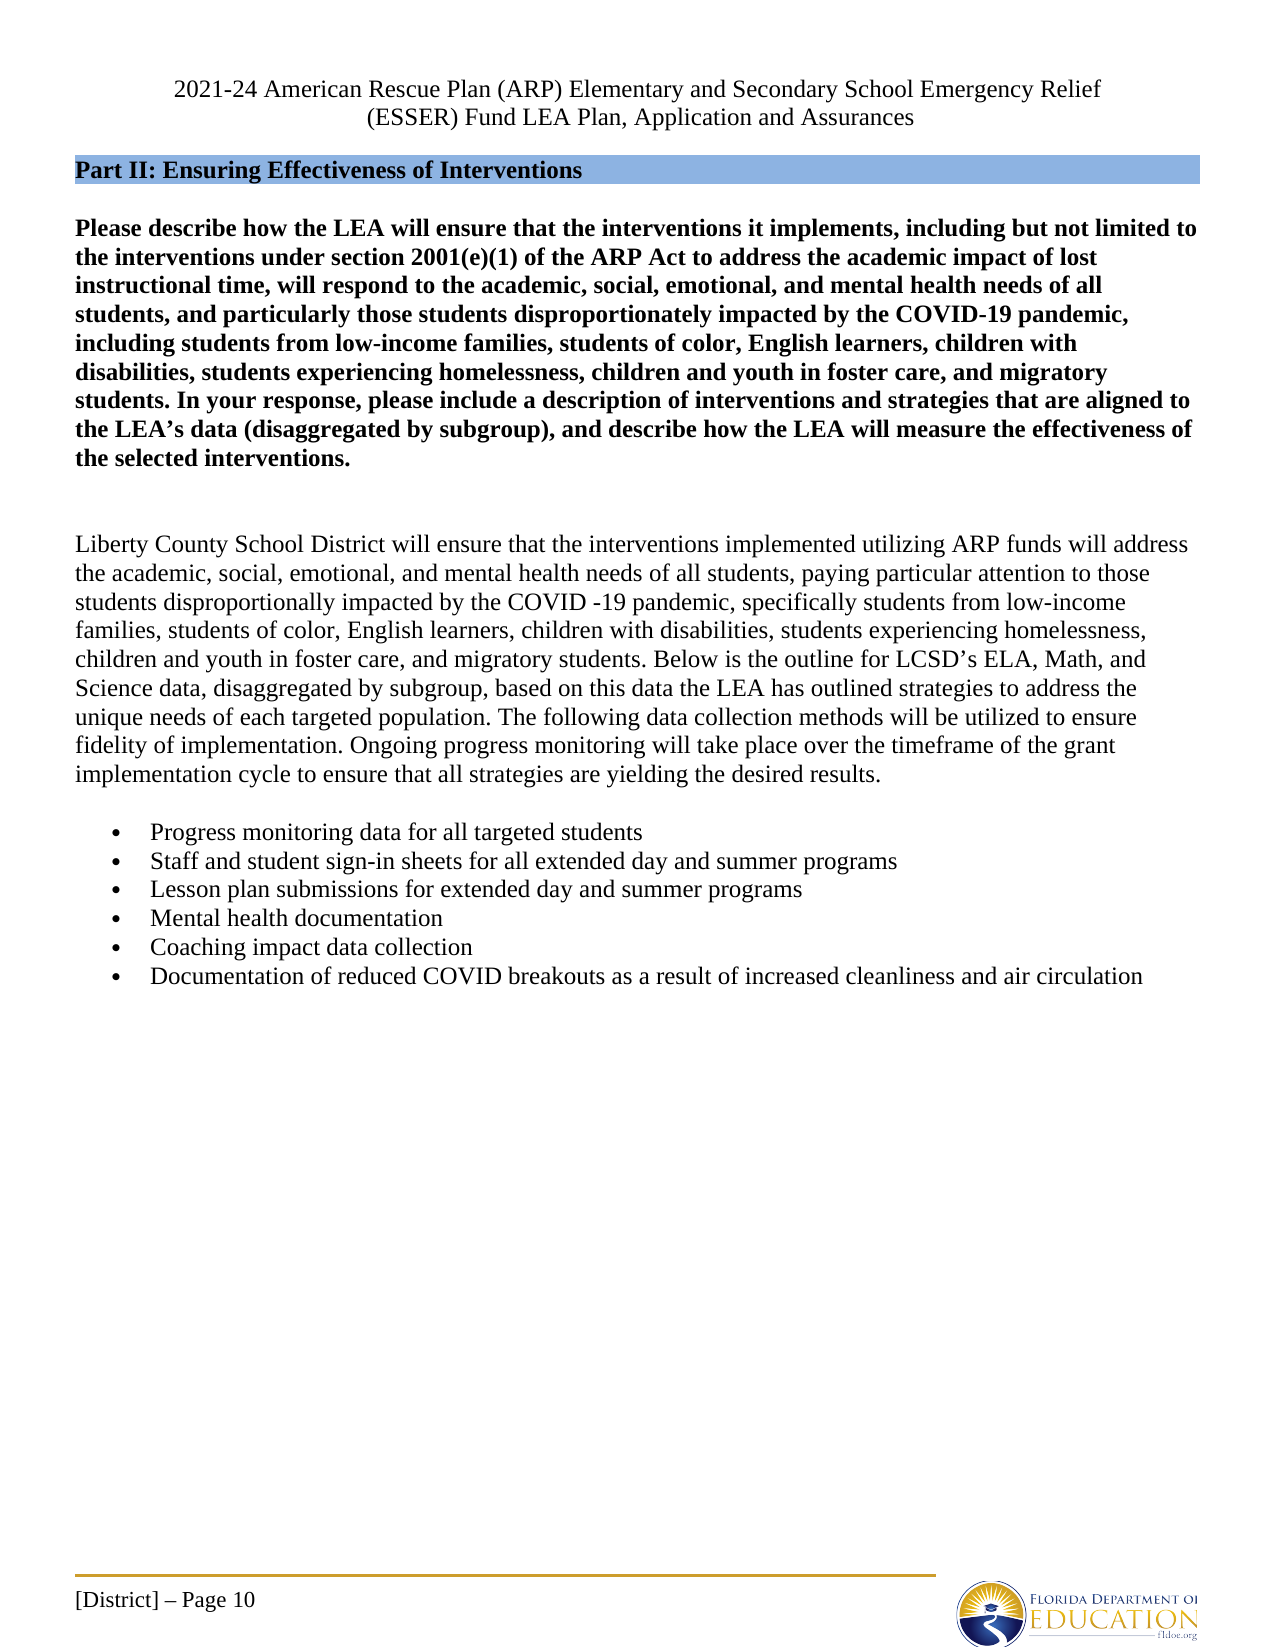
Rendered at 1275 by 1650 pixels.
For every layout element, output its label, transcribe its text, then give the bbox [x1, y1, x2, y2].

text Part II: Ensuring Effectiveness of Interventions [75, 155, 1200, 184]
list Staff and student sign-in sheets for all extended day and summer programs [112, 846, 1200, 874]
list Documentation of reduced COVID breakouts as a result of increased cleanliness and air circulation [112, 961, 1200, 989]
list Mental health documentation [112, 903, 1200, 932]
list Lesson plan submissions for extended day and summer programs [112, 874, 1200, 903]
text Liberty County School District will ensure that the interventions implemented utilizing ARP funds will address the academic, social, emotional, and mental health needs of all students, paying particular attention to those students disproportionally impacted by the COVID -19 pandemic, specifically students from low-income families, students of color, English learners, children with disabilities, students experiencing homelessness, children and youth in foster care, and migratory students. Below is the outline for LCSD’s ELA, Math, and Science data, disaggregated by subgroup, based on this data the LEA has outlined strategies to address the unique needs of each targeted population. The following data collection methods will be utilized to ensure fidelity of implementation. Ongoing progress monitoring will take place over the timeframe of the grant implementation cycle to ensure that all strategies are yielding the desired results. [75, 529, 1200, 788]
picture [956, 1581, 1197, 1647]
list Coaching impact data collection [112, 932, 1200, 961]
text Please describe how the LEA will ensure that the interventions it implements, including but not limited to the interventions under section 2001(e)(1) of the ARP Act to address the academic impact of lost instructional time, will respond to the academic, social, emotional, and mental health needs of all students, and particularly those students disproportionately impacted by the COVID-19 pandemic, including students from low-income families, students of color, English learners, children with disabilities, students experiencing homelessness, children and youth in foster care, and migratory students. In your response, please include a description of interventions and strategies that are aligned to the LEA’s data (disaggregated by subgroup), and describe how the LEA will measure the effectiveness of the selected interventions. [75, 213, 1200, 472]
list Progress monitoring data for all targeted students [112, 817, 1200, 846]
